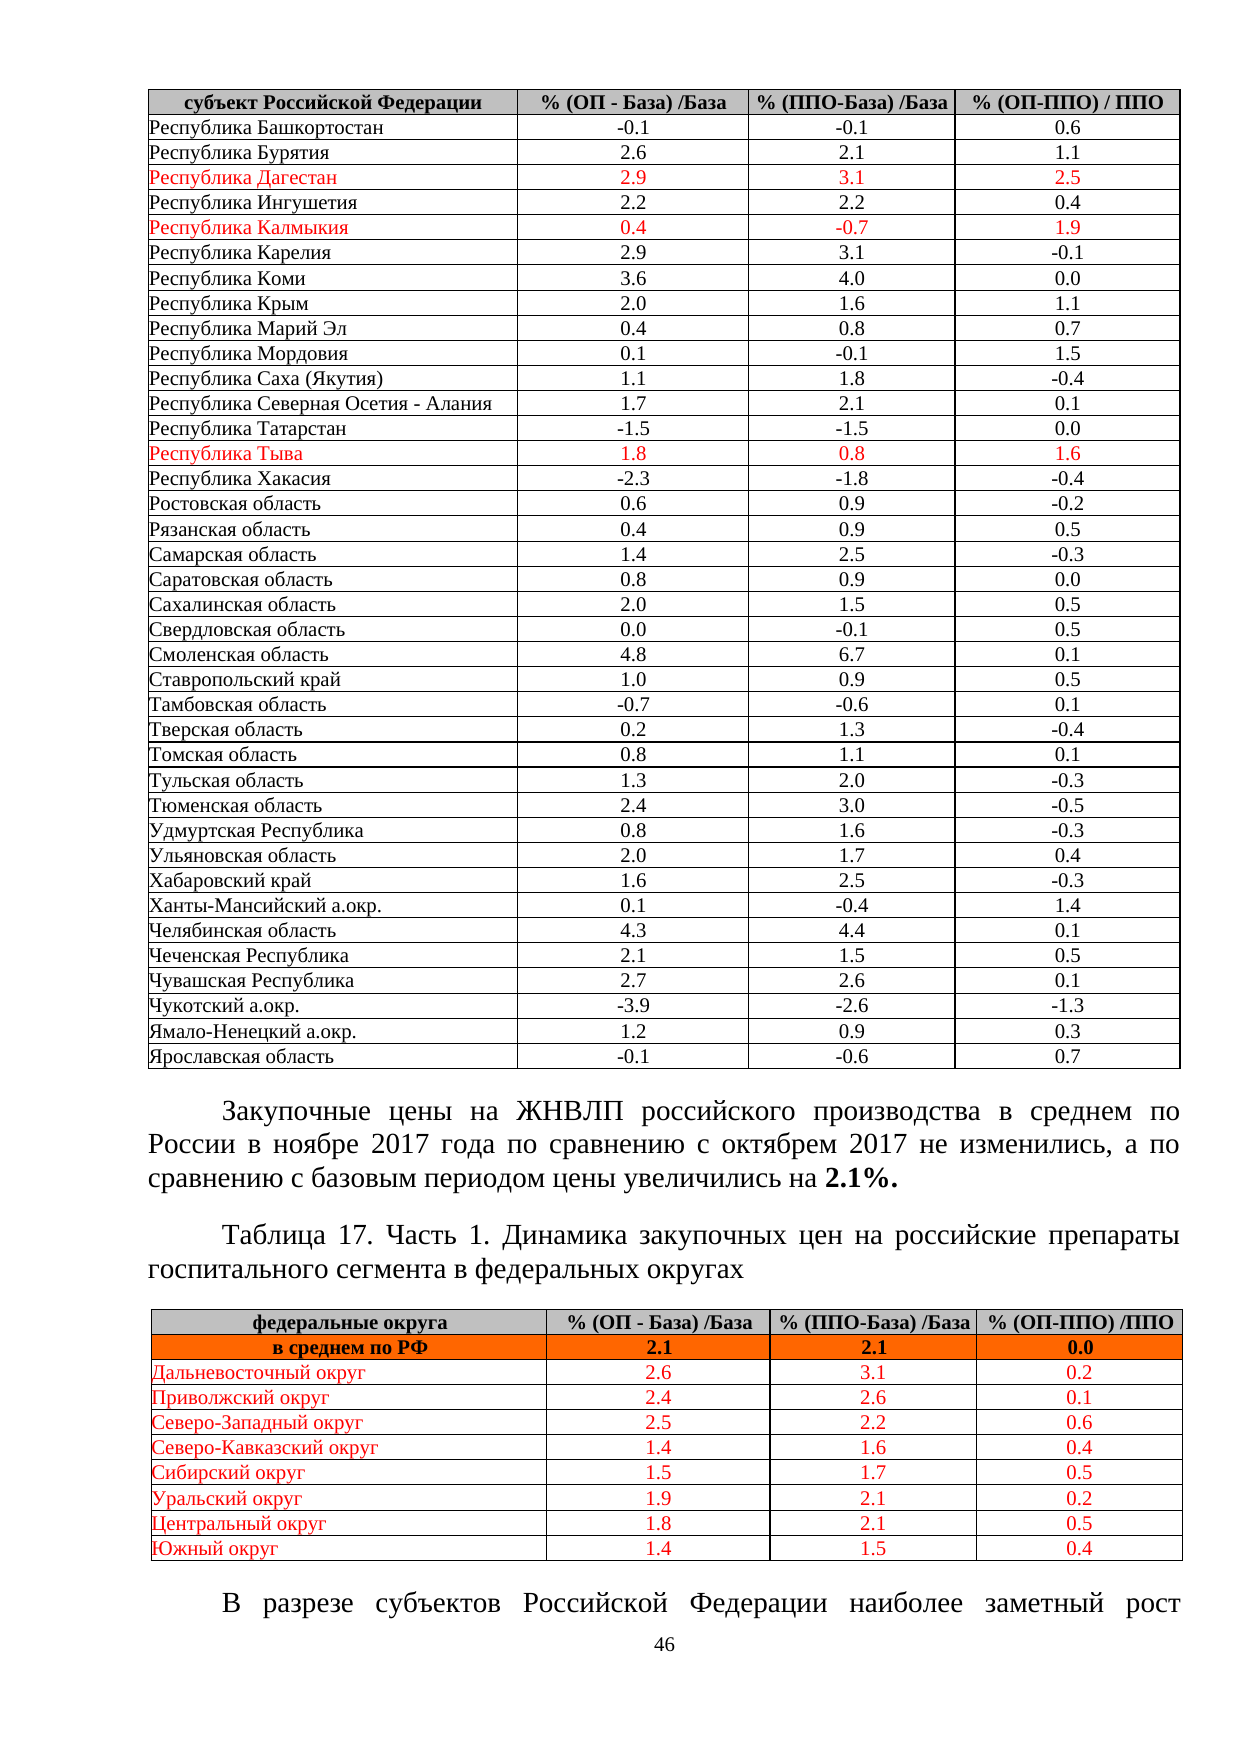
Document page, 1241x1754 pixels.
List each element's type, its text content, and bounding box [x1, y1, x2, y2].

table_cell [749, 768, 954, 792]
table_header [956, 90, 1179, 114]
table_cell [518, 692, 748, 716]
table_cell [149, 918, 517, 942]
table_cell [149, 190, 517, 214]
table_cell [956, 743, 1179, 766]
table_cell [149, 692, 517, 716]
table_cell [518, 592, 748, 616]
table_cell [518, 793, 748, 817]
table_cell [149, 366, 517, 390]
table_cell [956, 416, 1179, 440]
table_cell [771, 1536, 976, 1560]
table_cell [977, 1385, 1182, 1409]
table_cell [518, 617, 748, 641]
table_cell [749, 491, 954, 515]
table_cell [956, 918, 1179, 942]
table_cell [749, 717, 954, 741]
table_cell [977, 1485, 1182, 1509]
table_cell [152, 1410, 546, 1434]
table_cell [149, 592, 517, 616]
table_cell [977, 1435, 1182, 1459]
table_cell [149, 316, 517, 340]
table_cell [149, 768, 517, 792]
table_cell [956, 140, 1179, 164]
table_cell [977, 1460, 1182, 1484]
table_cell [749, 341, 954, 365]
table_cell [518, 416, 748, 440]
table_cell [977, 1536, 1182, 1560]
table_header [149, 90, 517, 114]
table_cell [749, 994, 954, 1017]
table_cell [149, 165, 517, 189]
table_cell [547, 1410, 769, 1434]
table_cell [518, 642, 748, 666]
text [148, 1585, 1181, 1618]
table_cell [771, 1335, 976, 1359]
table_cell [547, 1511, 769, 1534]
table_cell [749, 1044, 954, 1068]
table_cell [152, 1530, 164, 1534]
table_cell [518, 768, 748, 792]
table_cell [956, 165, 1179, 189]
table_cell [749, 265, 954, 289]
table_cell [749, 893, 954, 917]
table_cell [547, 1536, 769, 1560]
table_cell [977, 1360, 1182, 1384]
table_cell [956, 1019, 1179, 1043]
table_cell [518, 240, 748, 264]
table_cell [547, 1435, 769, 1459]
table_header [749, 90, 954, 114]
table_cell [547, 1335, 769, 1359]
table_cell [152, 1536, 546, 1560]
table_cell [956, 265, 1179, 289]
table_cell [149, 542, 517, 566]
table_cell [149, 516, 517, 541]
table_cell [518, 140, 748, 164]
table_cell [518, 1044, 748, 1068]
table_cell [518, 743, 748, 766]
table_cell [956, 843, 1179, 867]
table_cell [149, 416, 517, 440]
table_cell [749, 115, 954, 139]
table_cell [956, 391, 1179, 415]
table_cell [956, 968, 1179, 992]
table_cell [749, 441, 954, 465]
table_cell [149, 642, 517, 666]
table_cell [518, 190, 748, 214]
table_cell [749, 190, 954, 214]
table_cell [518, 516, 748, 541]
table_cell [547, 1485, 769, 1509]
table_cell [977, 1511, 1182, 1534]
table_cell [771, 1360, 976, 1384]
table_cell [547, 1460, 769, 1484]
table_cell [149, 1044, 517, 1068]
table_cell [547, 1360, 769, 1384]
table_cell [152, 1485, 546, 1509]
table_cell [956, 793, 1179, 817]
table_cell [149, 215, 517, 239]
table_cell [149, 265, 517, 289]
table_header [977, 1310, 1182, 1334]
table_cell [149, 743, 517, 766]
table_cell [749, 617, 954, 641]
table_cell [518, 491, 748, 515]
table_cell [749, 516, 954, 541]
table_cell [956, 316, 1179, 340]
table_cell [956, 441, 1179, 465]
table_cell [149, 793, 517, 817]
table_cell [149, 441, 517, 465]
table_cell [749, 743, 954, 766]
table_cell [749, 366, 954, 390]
text Закупочные цены на ЖНВЛП российского производства в среднем по России в ноябре 2017 года по сравнению с октябрем 2017 не изменились, а по сравнению с базовым периодом цены увеличились на 2.1%. [148, 1093, 1181, 1193]
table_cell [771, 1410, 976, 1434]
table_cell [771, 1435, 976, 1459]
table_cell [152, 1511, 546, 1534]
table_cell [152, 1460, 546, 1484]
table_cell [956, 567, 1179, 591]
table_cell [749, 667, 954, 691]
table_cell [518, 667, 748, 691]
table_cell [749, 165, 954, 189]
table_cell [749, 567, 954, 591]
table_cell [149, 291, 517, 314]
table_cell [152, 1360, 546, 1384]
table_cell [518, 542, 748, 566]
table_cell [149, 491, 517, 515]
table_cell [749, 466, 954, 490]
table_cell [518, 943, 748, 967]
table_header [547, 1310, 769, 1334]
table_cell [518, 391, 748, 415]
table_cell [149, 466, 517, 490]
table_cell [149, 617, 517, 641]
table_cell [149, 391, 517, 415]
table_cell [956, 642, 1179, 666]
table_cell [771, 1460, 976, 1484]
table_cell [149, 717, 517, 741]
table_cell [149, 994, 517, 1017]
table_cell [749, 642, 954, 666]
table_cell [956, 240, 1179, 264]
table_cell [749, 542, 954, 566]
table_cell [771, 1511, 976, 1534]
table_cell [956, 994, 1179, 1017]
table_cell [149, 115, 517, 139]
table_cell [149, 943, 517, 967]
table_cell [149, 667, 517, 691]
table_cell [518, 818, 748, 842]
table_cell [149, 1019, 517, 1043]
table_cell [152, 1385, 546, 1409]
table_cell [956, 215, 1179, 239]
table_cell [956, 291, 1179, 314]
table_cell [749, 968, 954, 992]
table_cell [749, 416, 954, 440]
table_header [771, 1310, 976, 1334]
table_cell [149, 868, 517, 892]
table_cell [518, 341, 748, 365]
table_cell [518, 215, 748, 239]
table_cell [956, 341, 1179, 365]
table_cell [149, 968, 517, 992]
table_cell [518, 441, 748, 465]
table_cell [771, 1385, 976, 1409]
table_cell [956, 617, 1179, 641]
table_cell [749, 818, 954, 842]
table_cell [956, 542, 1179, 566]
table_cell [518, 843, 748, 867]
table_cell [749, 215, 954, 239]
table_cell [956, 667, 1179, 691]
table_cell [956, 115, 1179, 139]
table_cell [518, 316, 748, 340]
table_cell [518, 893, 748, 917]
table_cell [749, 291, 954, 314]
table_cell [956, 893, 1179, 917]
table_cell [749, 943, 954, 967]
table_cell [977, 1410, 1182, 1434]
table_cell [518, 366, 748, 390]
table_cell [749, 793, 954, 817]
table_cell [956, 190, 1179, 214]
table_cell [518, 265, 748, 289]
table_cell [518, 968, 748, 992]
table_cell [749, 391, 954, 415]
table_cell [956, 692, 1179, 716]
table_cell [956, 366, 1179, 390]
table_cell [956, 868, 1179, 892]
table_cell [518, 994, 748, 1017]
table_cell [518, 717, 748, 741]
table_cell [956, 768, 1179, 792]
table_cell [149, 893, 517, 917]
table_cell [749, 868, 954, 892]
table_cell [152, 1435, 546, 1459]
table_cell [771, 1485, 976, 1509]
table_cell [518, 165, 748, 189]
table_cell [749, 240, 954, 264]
text Таблица 17. Часть 1. Динамика закупочных цен на российские препараты госпитального сегмента в федеральных округах [148, 1217, 1181, 1284]
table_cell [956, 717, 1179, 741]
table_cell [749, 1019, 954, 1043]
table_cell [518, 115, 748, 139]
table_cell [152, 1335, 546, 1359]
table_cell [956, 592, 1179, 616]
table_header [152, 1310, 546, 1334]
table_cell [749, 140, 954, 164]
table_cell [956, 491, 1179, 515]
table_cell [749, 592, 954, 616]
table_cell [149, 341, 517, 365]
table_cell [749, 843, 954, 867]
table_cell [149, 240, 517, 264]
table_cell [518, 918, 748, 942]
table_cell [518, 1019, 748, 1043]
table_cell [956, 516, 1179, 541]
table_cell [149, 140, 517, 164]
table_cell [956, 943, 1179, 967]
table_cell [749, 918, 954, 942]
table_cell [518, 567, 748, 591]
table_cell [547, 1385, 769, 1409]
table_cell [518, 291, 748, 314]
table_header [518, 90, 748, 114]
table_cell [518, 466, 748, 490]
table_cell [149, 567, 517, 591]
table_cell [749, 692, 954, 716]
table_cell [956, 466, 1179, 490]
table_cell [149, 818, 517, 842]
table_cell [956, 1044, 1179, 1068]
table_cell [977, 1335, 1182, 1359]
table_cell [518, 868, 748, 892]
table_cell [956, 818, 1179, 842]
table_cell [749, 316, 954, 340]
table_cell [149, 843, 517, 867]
